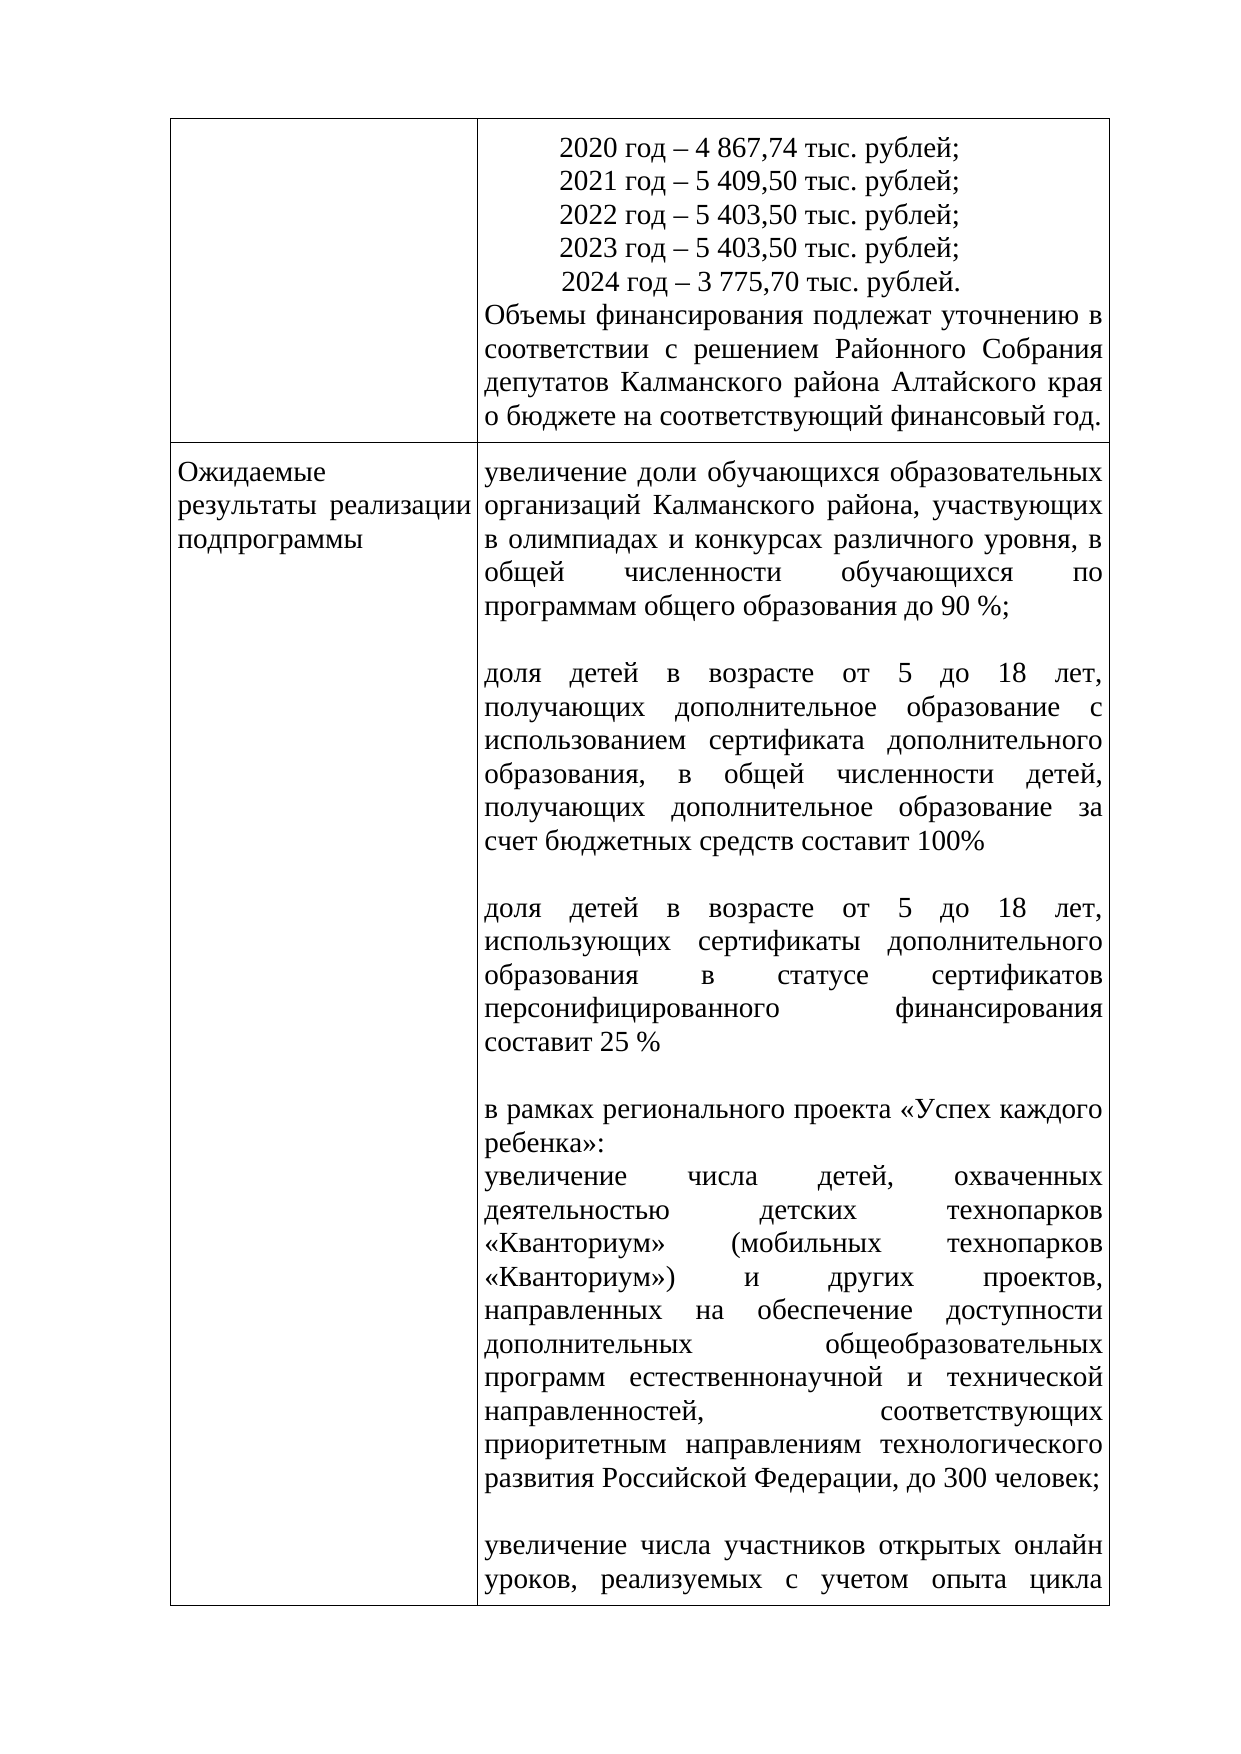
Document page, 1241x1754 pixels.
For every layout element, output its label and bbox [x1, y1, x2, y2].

table_cell [478, 443, 1109, 1605]
table_cell [171, 443, 477, 1605]
table_cell [478, 119, 1109, 442]
table_cell [171, 119, 477, 442]
